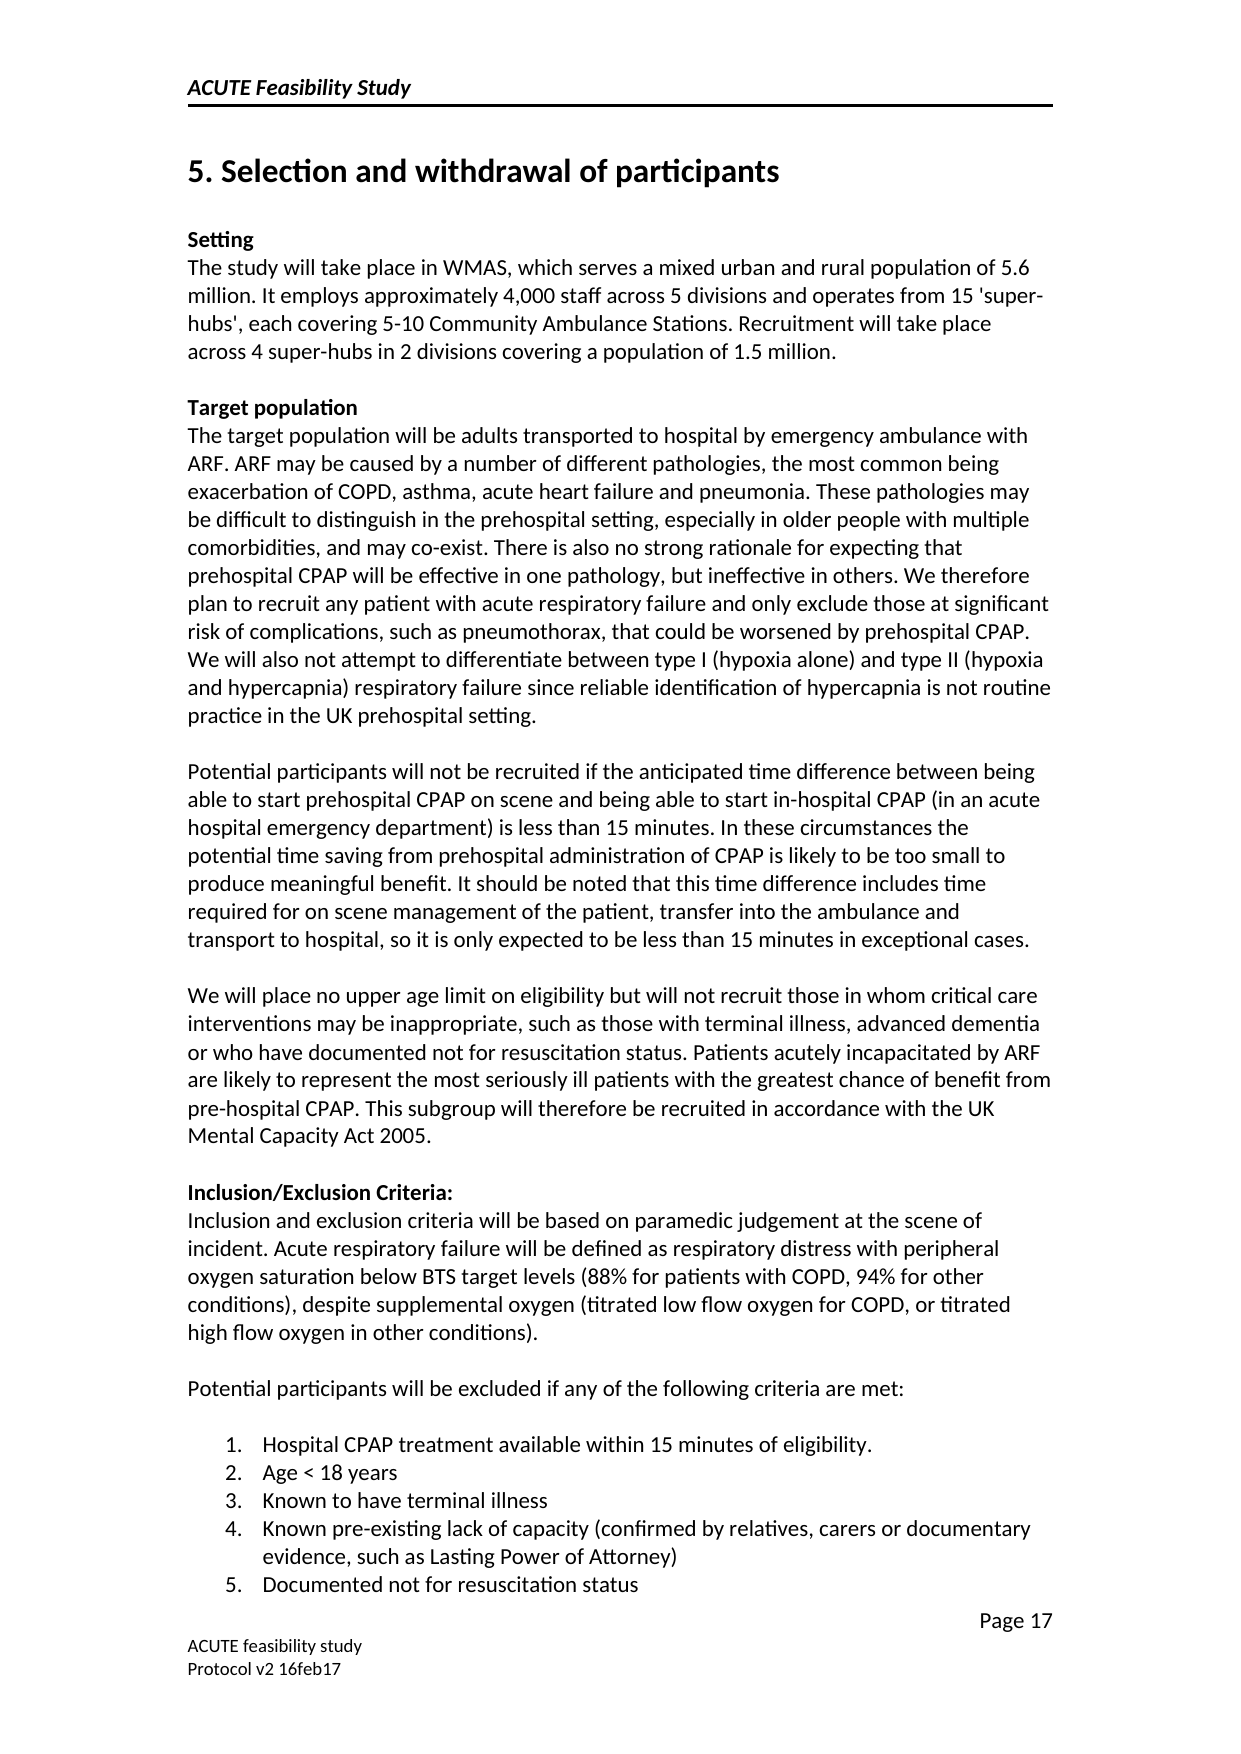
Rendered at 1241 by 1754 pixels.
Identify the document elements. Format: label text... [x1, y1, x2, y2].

text The study will take place in WMAS, which serves a mixed urban and rural population of 5.6 million. It employs approximately 4,000 staff across 5 divisions and operates from 15 'super-hubs', each covering 5-10 Community Ambulance Stations. Recruitment will take place across 4 super-hubs in 2 divisions covering a population of 1.5 million. [187, 253, 1053, 365]
text Potential participants will be excluded if any of the following criteria are met: [187, 1374, 1053, 1402]
subtitle 5. Selection and withdrawal of participants [187, 150, 1053, 191]
list Age < 18 years [225, 1458, 1053, 1486]
list Hospital CPAP treatment available within 15 minutes of eligibility. [225, 1430, 1053, 1458]
text Inclusion/Exclusion Criteria: [187, 1178, 1053, 1206]
text Target population [187, 393, 1053, 421]
text The target population will be adults transported to hospital by emergency ambulance with ARF. ARF may be caused by a number of different pathologies, the most common being exacerbation of COPD, asthma, acute heart failure and pneumonia. These pathologies may be difficult to distinguish in the prehospital setting, especially in older people with multiple comorbidities, and may co-exist. There is also no strong rationale for expecting that prehospital CPAP will be effective in one pathology, but ineffective in others. We therefore plan to recruit any patient with acute respiratory failure and only exclude those at significant risk of complications, such as pneumothorax, that could be worsened by prehospital CPAP. We will also not attempt to differentiate between type I (hypoxia alone) and type II (hypoxia and hypercapnia) respiratory failure since reliable identification of hypercapnia is not routine practice in the UK prehospital setting. [187, 421, 1053, 729]
list Documented not for resuscitation status [225, 1570, 1053, 1598]
text We will place no upper age limit on eligibility but will not recruit those in whom critical care interventions may be inappropriate, such as those with terminal illness, advanced dementia or who have documented not for resuscitation status. Patients acutely incapacitated by ARF are likely to represent the most seriously ill patients with the greatest chance of benefit from pre-hospital CPAP. This subgroup will therefore be recruited in accordance with the UK Mental Capacity Act 2005. [187, 982, 1053, 1150]
list Known to have terminal illness [225, 1486, 1053, 1514]
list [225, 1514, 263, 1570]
text Setting [187, 225, 1053, 253]
text Inclusion and exclusion criteria will be based on paramedic judgement at the scene of incident. Acute respiratory failure will be defined as respiratory distress with peripheral oxygen saturation below BTS target levels (88% for patients with COPD, 94% for other conditions), despite supplemental oxygen (titrated low flow oxygen for COPD, or titrated high flow oxygen in other conditions). [187, 1206, 1053, 1346]
text Potential participants will not be recruited if the anticipated time difference between being able to start prehospital CPAP on scene and being able to start in-hospital CPAP (in an acute hospital emergency department) is less than 15 minutes. In these circumstances the potential time saving from prehospital administration of CPAP is likely to be too small to produce meaningful benefit. It should be noted that this time difference includes time required for on scene management of the patient, transfer into the ambulance and transport to hospital, so it is only expected to be less than 15 minutes in exceptional cases. [187, 757, 1053, 953]
list Known pre-existing lack of capacity (confirmed by relatives, carers or documentary evidence, such as Lasting Power of Attorney) [678, 1514, 1053, 1570]
